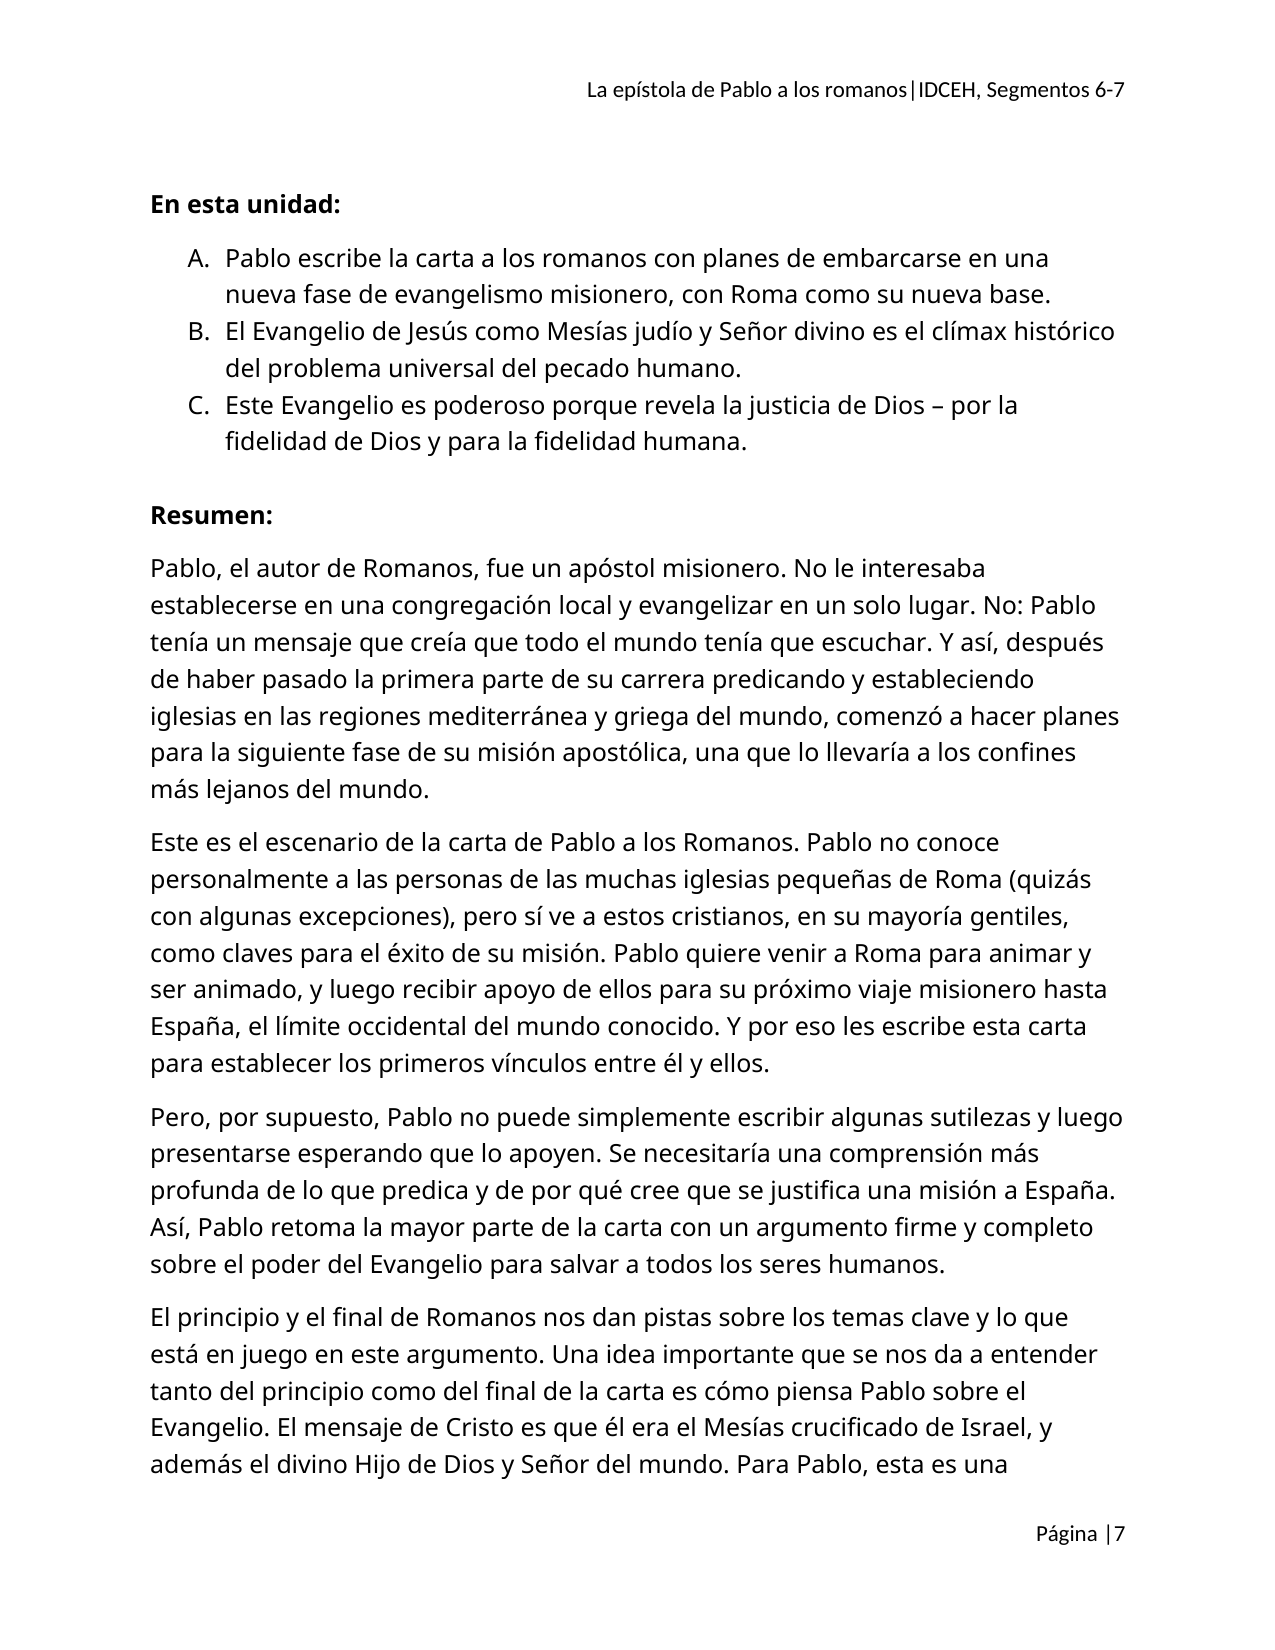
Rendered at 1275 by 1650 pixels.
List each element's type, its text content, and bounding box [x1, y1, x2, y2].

text En esta unidad: [150, 187, 1125, 221]
list Este Evangelio es poderoso porque revela la justicia de Dios – por la fidelidad de Dios y para la fidelidad humana. [187, 387, 1125, 458]
text Pablo, el autor de Romanos, fue un apóstol misionero. No le interesaba establecerse en una congregación local y evangelizar en un solo lugar. No: Pablo tenía un mensaje que creía que todo el mundo tenía que escuchar. Y así, después de haber pasado la primera parte de su carrera predicando y estableciendo iglesias en las regiones mediterránea y griega del mundo, comenzó a hacer planes para la siguiente fase de su misión apostólica, una que lo llevaría a los confines más lejanos del mundo. [150, 551, 1125, 806]
text Este es el escenario de la carta de Pablo a los Romanos. Pablo no conoce personalmente a las personas de las muchas iglesias pequeñas de Roma (quizás con algunas excepciones), pero sí ve a estos cristianos, en su mayoría gentiles, como claves para el éxito de su misión. Pablo quiere venir a Roma para animar y ser animado, y luego recibir apoyo de ellos para su próximo viaje misionero hasta España, el límite occidental del mundo conocido. Y por eso les escribe esta carta para establecer los primeros vínculos entre él y ellos. [150, 825, 1125, 1080]
text Pero, por supuesto, Pablo no puede simplemente escribir algunas sutilezas y luego presentarse esperando que lo apoyen. Se necesitaría una comprensión más profunda de lo que predica y de por qué cree que se justifica una misión a España. Así, Pablo retoma la mayor parte de la carta con un argumento firme y completo sobre el poder del Evangelio para salvar a todos los seres humanos. [150, 1099, 1125, 1280]
list El Evangelio de Jesús como Mesías judío y Señor divino es el clímax histórico del problema universal del pecado humano. [187, 314, 1125, 384]
list Pablo escribe la carta a los romanos con planes de embarcarse en una nueva fase de evangelismo misionero, con Roma como su nueva base. [187, 240, 1125, 311]
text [150, 1300, 1125, 1481]
text Resumen: [150, 498, 1125, 532]
